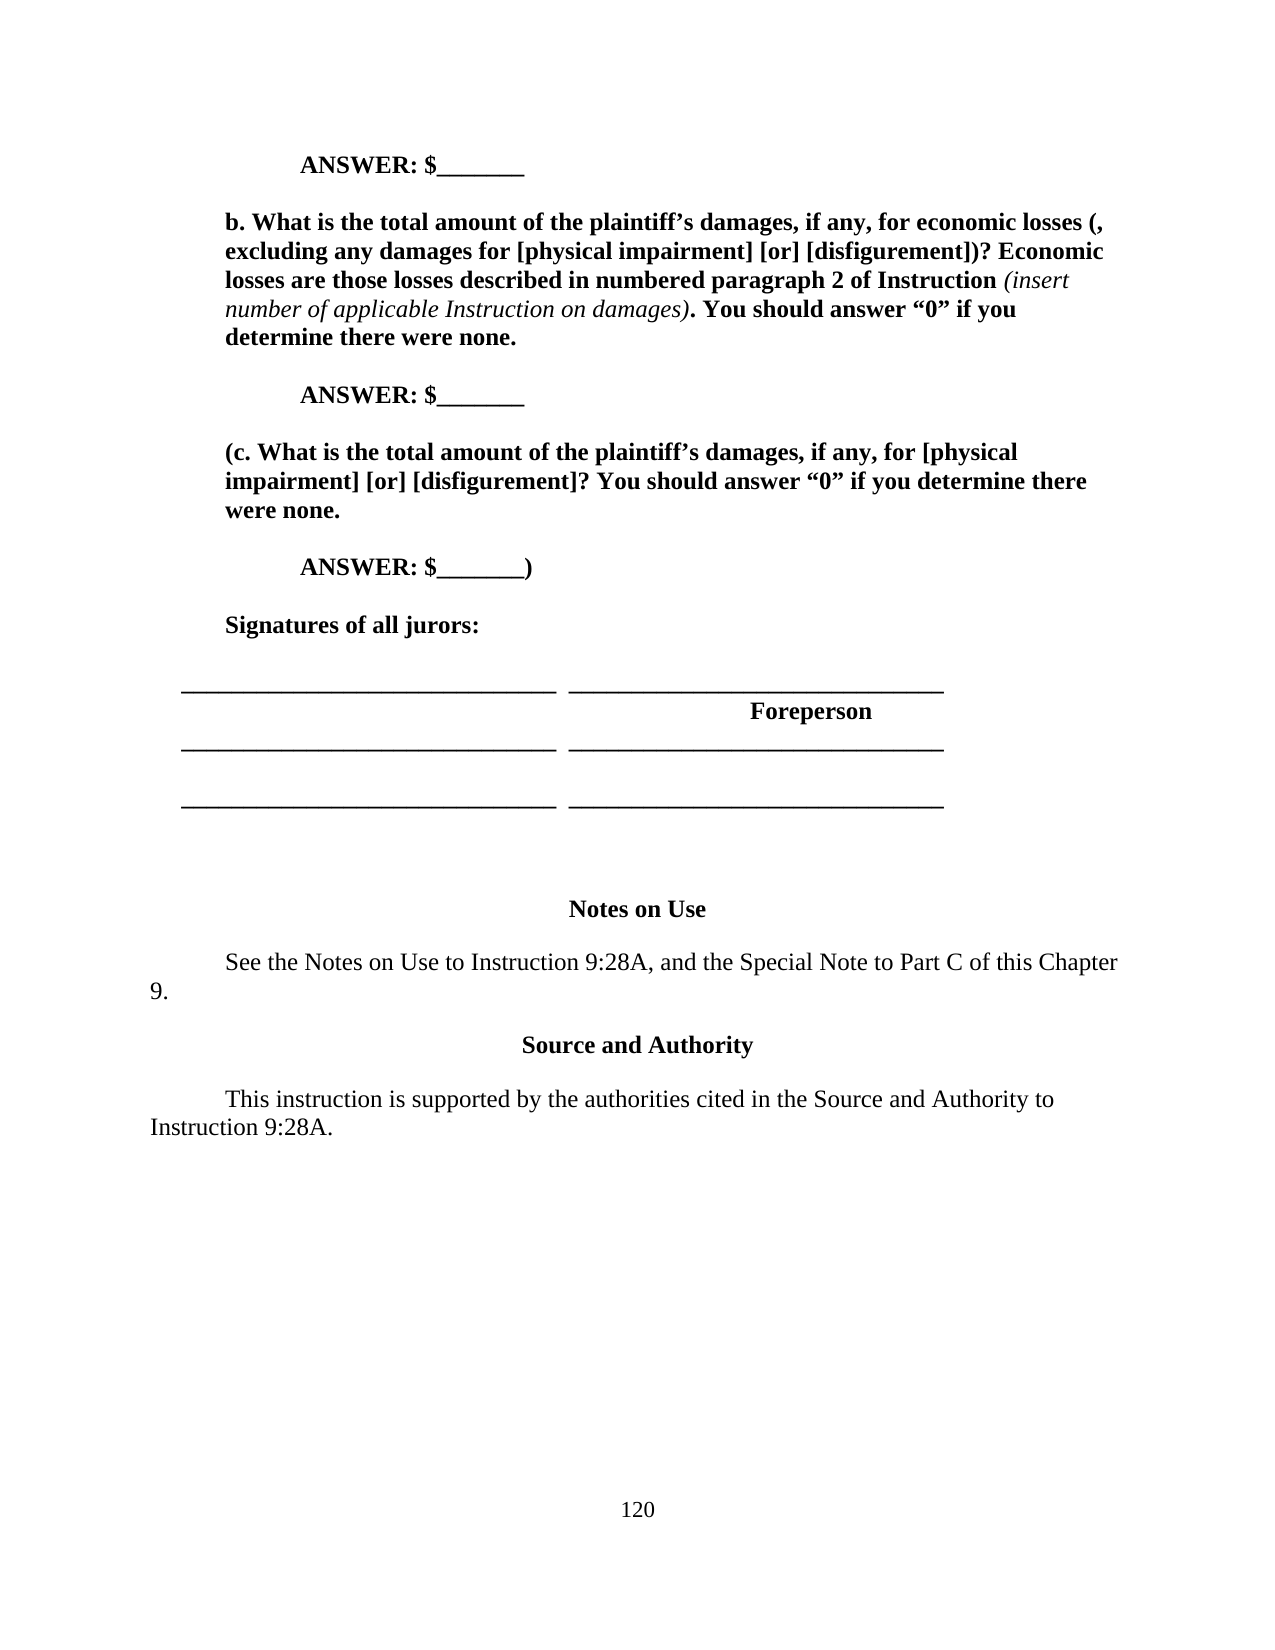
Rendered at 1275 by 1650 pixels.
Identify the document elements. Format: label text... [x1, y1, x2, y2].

text Notes on Use [150, 894, 1125, 922]
text Foreperson [150, 696, 1125, 725]
text ______________________________ ______________________________ [150, 667, 1125, 696]
text Source and Authority [150, 1030, 1125, 1059]
text ______________________________ ______________________________ [150, 725, 1125, 754]
text ANSWER: $_______ [225, 150, 1125, 179]
text This instruction is supported by the authorities cited in the Source and Authority to Instruction 9:28A. [150, 1084, 1125, 1141]
text ANSWER: $_______ [225, 380, 1125, 409]
text Signatures of all jurors: [150, 610, 1125, 639]
text See the Notes on Use to Instruction 9:28A, and the Special Note to Part C of this Chapter 9. [150, 947, 1125, 1005]
text ANSWER: $_______) [225, 552, 1125, 581]
text (c. What is the total amount of the plaintiff’s damages, if any, for [physical impairment] [or] [disfigurement]? You should answer “0” if you determine there were none. [225, 437, 1125, 524]
text ______________________________ ______________________________ [150, 782, 1125, 811]
text b. What is the total amount of the plaintiff’s damages, if any, for economic losses (, excluding any damages for [physical impairment] [or] [disfigurement])? Economic losses are those losses described in numbered paragraph 2 of Instruction (insert number of applicable Instruction on damages). You should answer “0” if you determine there were none. [225, 207, 1125, 351]
